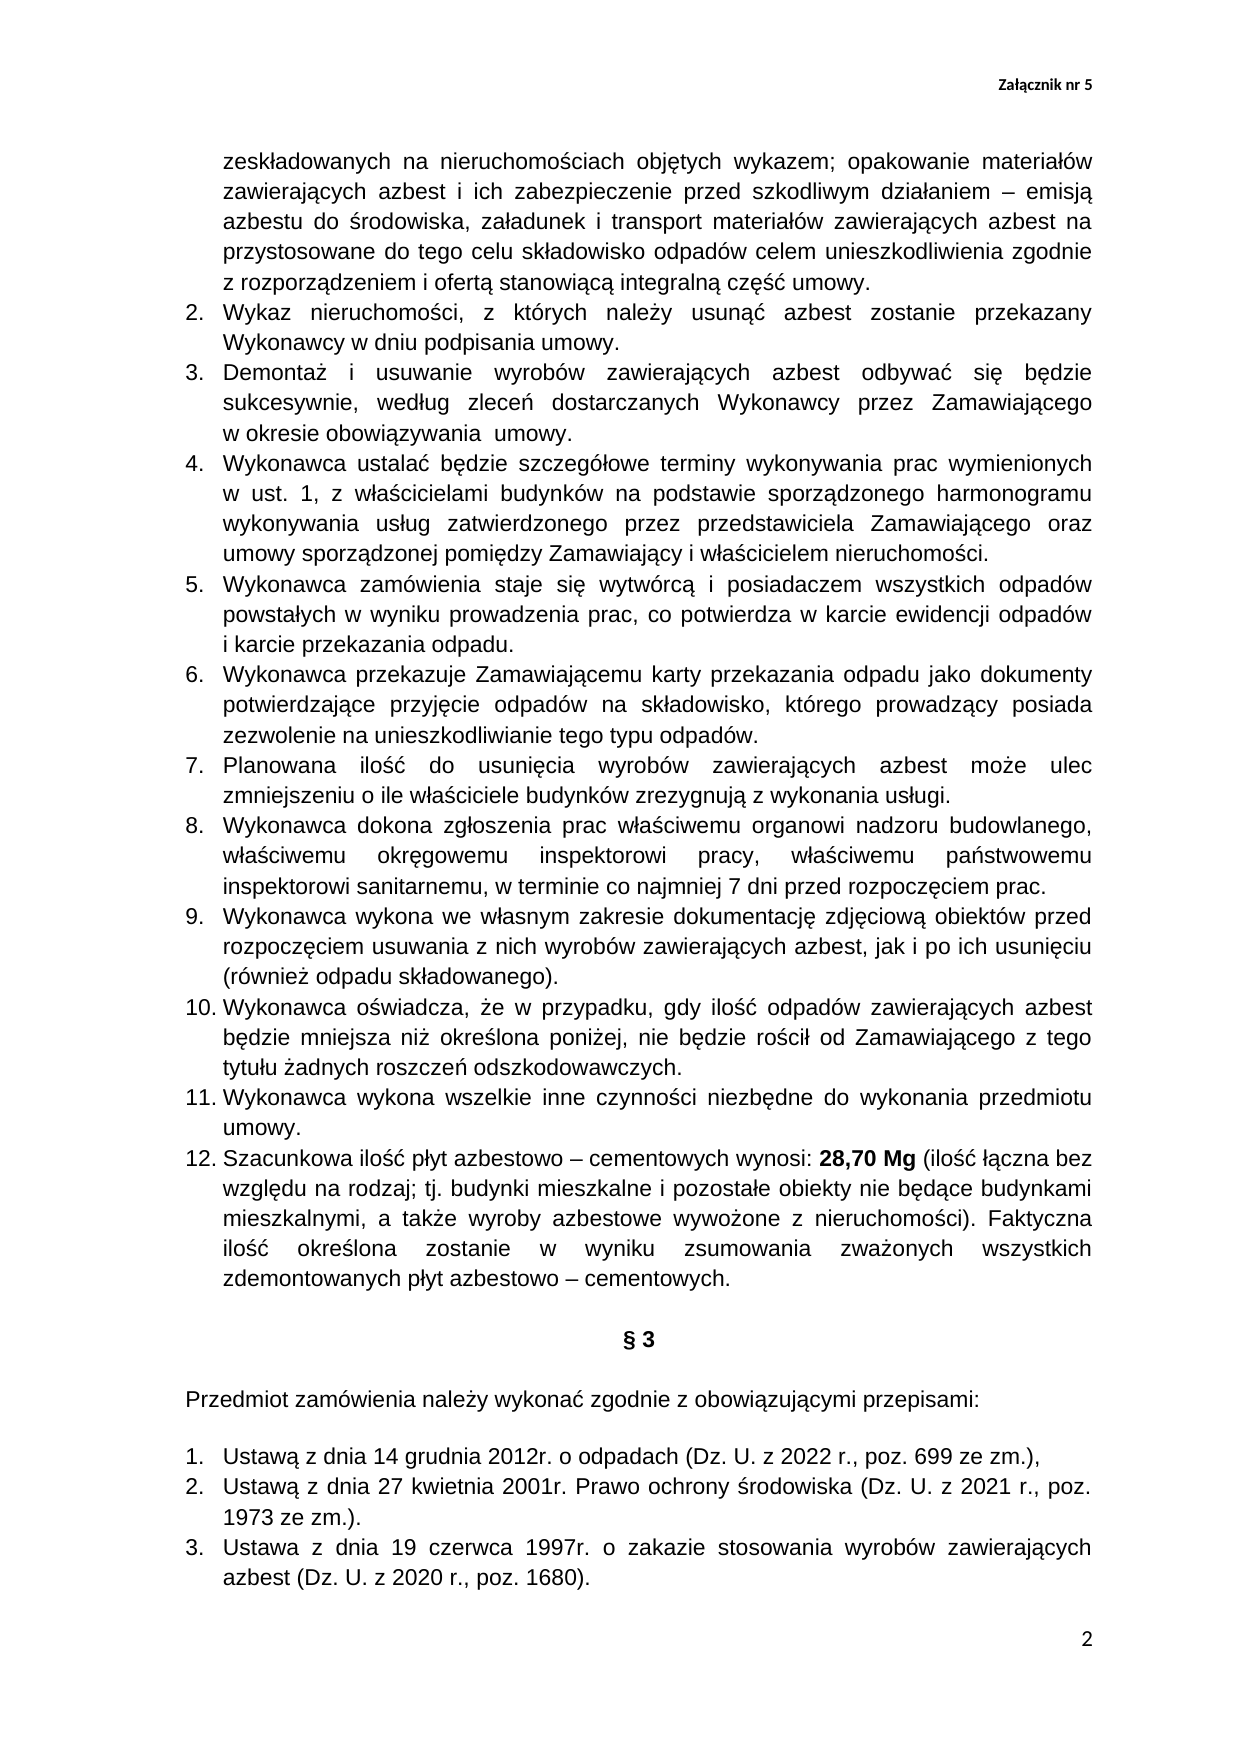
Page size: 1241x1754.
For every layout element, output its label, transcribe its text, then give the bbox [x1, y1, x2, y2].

list Wykaz nieruchomości, z których należy usunąć azbest zostanie przekazany Wykonawcy w dniu podpisania umowy. [185, 299, 1093, 355]
list Ustawa z dnia 19 czerwca 1997r. o zakazie stosowania wyrobów zawierających azbest (Dz. U. z 2020 r., poz. 1680). [185, 1534, 1093, 1590]
text § 3 [185, 1326, 1093, 1352]
list Demontaż i usuwanie wyrobów zawierających azbest odbywać się będzie sukcesywnie, według zleceń dostarczanych Wykonawcy przez Zamawiającego w okresie obowiązywania umowy. [185, 359, 1093, 446]
list Wykonawca wykona wszelkie inne czynności niezbędne do wykonania przedmiotu umowy. [185, 1084, 1093, 1141]
list Wykonawca wykona we własnym zakresie dokumentację zdjęciową obiektów przed rozpoczęciem usuwania z nich wyrobów zawierających azbest, jak i po ich usunięciu (również odpadu składowanego). [185, 903, 1093, 989]
list Wykonawca oświadcza, że w przypadku, gdy ilość odpadów zawierających azbest będzie mniejsza niż określona poniżej, nie będzie rościł od Zamawiającego z tego tytułu żadnych roszczeń odszkodowawczych. [185, 993, 1093, 1080]
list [185, 148, 1093, 295]
list Ustawą z dnia 14 grudnia 2012r. o odpadach (Dz. U. z 2022 r., poz. 699 ze zm.), [185, 1443, 1093, 1469]
list Planowana ilość do usunięcia wyrobów zawierających azbest może ulec zmniejszeniu o ile właściciele budynków zrezygnują z wykonania usługi. [185, 752, 1093, 808]
list Wykonawca ustalać będzie szczegółowe terminy wykonywania prac wymienionych w ust. 1, z właścicielami budynków na podstawie sporządzonego harmonogramu wykonywania usług zatwierdzonego przez przedstawiciela Zamawiającego oraz umowy sporządzonej pomiędzy Zamawiający i właścicielem nieruchomości. [185, 450, 1093, 567]
list Wykonawca dokona zgłoszenia prac właściwemu organowi nadzoru budowlanego, właściwemu okręgowemu inspektorowi pracy, właściwemu państwowemu inspektorowi sanitarnemu, w terminie co najmniej 7 dni przed rozpoczęciem prac. [185, 812, 1093, 899]
text Przedmiot zamówienia należy wykonać zgodnie z obowiązującymi przepisami: [185, 1386, 1093, 1412]
list Ustawą z dnia 27 kwietnia 2001r. Prawo ochrony środowiska (Dz. U. z 2021 r., poz. 1973 ze zm.). [185, 1473, 1093, 1530]
list Wykonawca zamówienia staje się wytwórcą i posiadaczem wszystkich odpadów powstałych w wyniku prowadzenia prac, co potwierdza w karcie ewidencji odpadów i karcie przekazania odpadu. [185, 571, 1093, 657]
list Szacunkowa ilość płyt azbestowo – cementowych wynosi: 28,70 Mg (ilość łączna bez względu na rodzaj; tj. budynki mieszkalne i pozostałe obiekty nie będące budynkami mieszkalnymi, a także wyroby azbestowe wywożone z nieruchomości). Faktyczna ilość określona zostanie w wyniku zsumowania zważonych wszystkich zdemontowanych płyt azbestowo – cementowych. [185, 1144, 1093, 1292]
list Wykonawca przekazuje Zamawiającemu karty przekazania odpadu jako dokumenty potwierdzające przyjęcie odpadów na składowisko, którego prowadzący posiada zezwolenie na unieszkodliwianie tego typu odpadów. [185, 661, 1093, 748]
